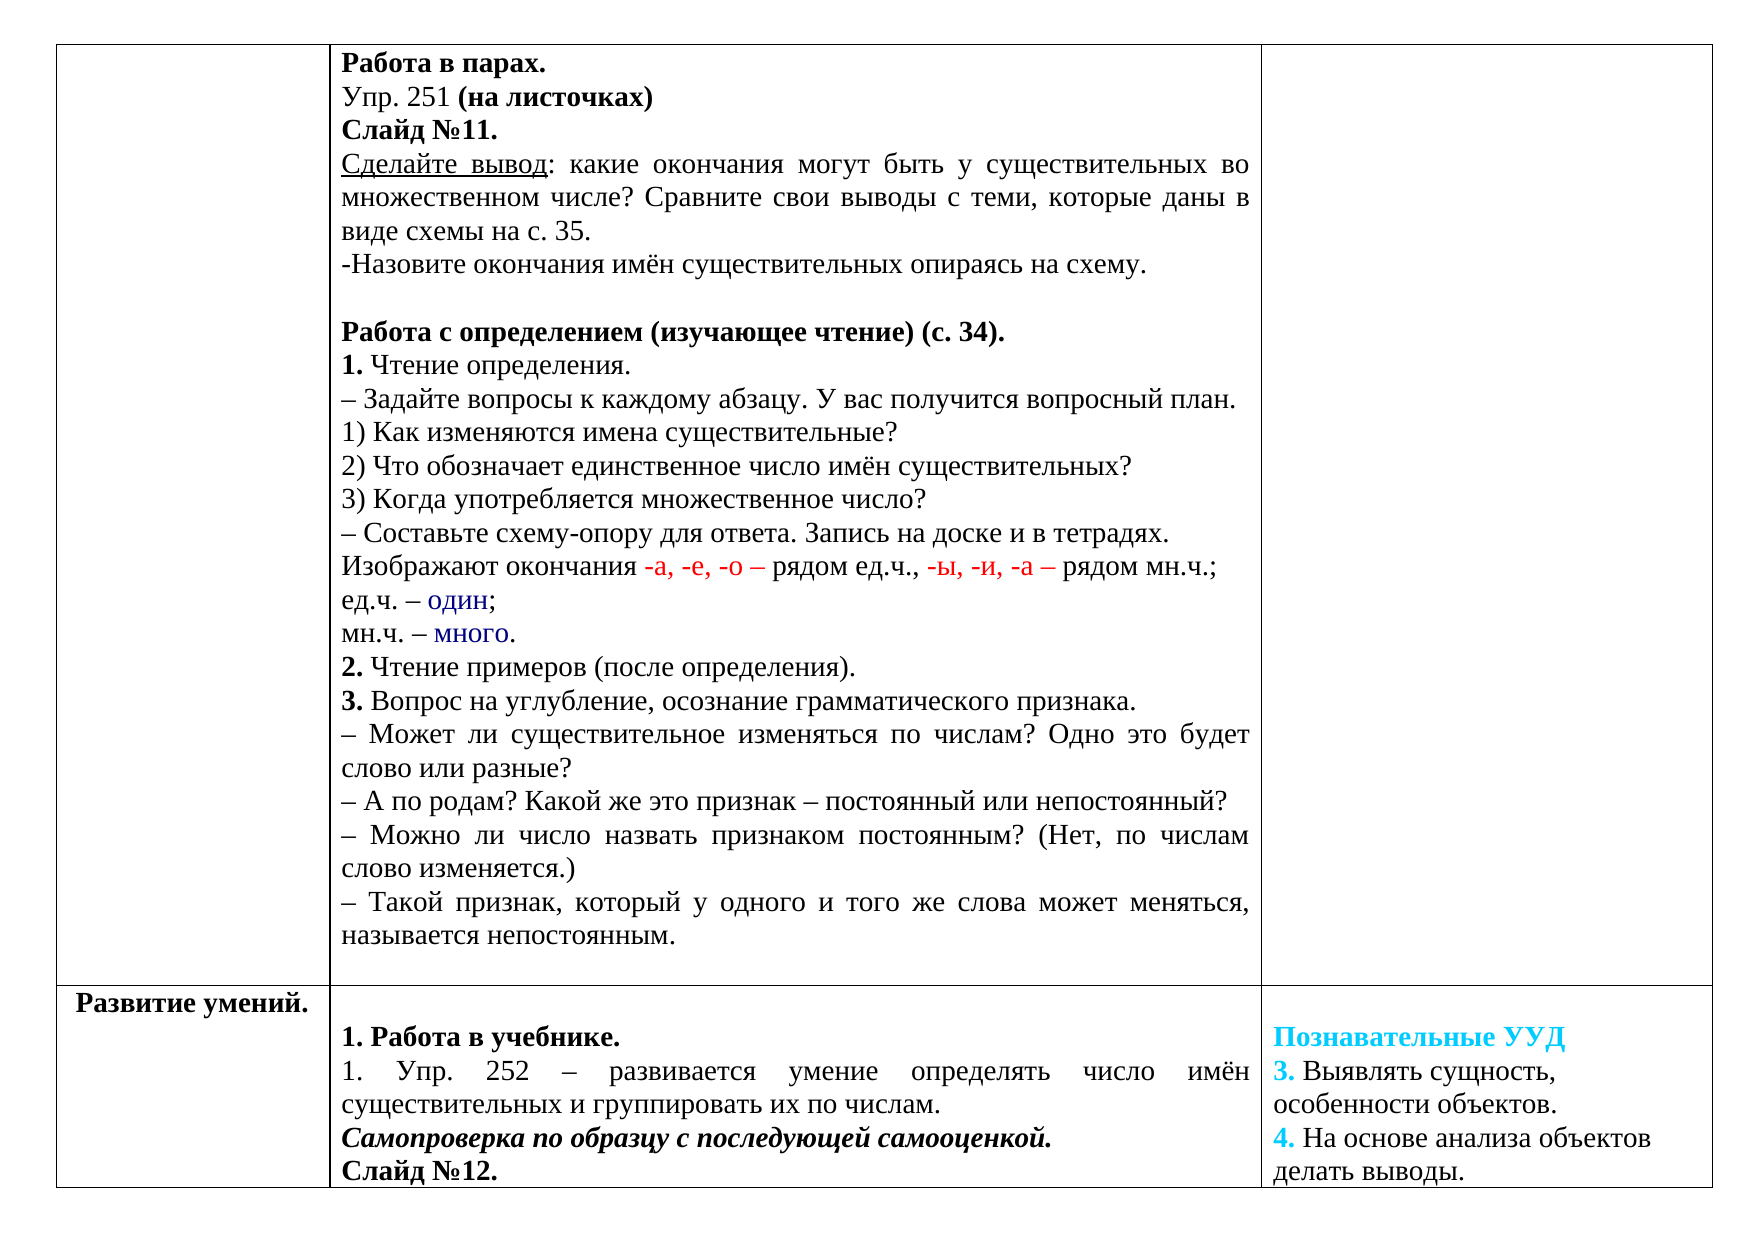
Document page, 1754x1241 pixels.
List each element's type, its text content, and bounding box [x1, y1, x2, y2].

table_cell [1262, 45, 1712, 984]
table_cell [331, 45, 1261, 984]
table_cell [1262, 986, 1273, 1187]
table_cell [331, 986, 1261, 1187]
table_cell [57, 45, 329, 984]
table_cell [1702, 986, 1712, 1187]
table_cell Развитие умений. [57, 986, 329, 1187]
